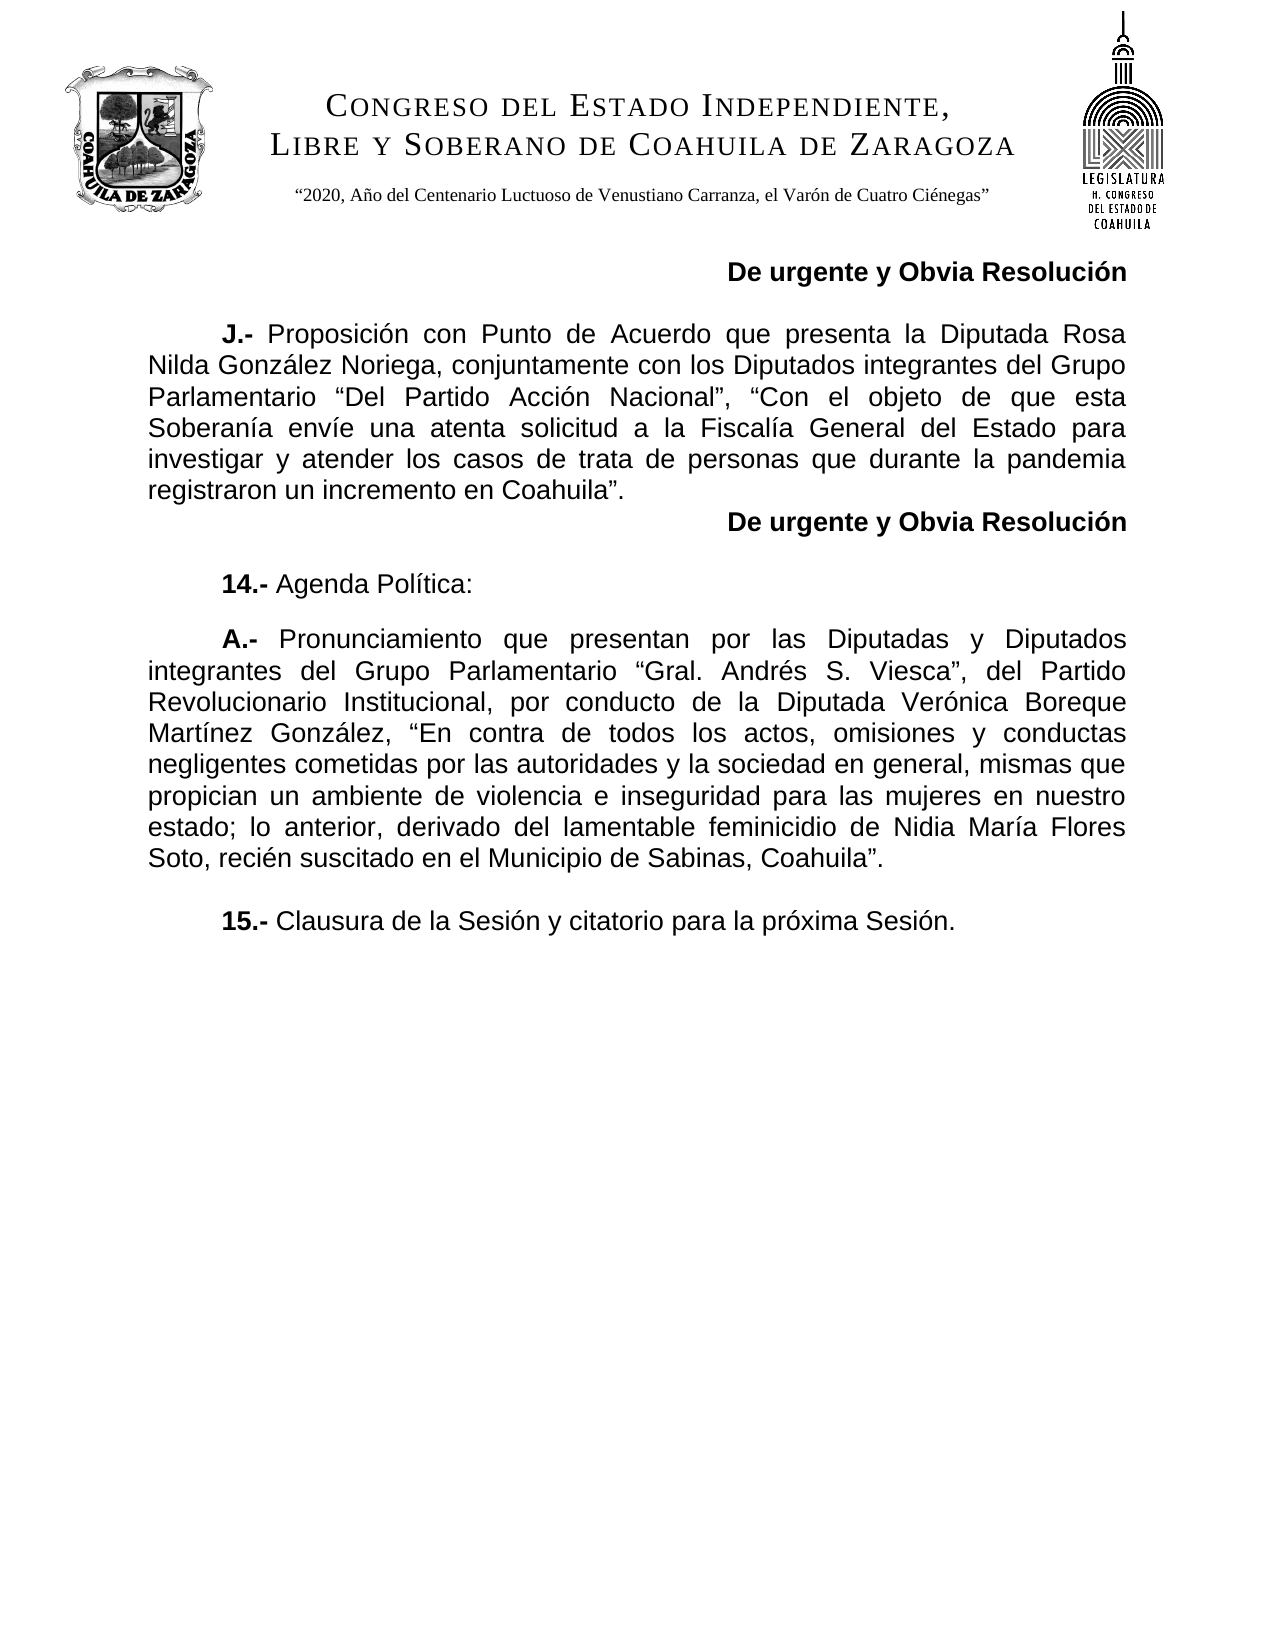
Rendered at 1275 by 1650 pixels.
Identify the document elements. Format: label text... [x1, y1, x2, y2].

text 14.- Agenda Política: [148, 568, 1127, 599]
text A.- Pronunciamiento que presentan por las Diputadas y Diputados integrantes del Grupo Parlamentario “Gral. Andrés S. Viesca”, del Partido Revolucionario Institucional, por conducto de la Diputada Verónica Boreque Martínez González, “En contra de todos los actos, omisiones y conductas negligentes cometidas por las autoridades y la sociedad en general, mismas que propician un ambiente de violencia e inseguridad para las mujeres en nuestro estado; lo anterior, derivado del lamentable feminicidio de Nidia María Flores Soto, recién suscitado en el Municipio de Sabinas, Coahuila”. [148, 623, 1127, 873]
text J.- Proposición con Punto de Acuerdo que presenta la Diputada Rosa Nilda González Noriega, conjuntamente con los Diputados integrantes del Grupo Parlamentario “Del Partido Acción Nacional”, “Con el objeto de que esta Soberanía envíe una atenta solicitud a la Fiscalía General del Estado para investigar y atender los casos de trata de personas que durante la pandemia registraron un incremento en Coahuila”. [148, 318, 1127, 506]
text De urgente y Obvia Resolución [148, 256, 1127, 287]
text De urgente y Obvia Resolución [148, 506, 1127, 537]
picture [1083, 11, 1164, 229]
text 15.- Clausura de la Sesión y citatorio para la próxima Sesión. [148, 904, 1127, 936]
picture [64, 66, 213, 212]
